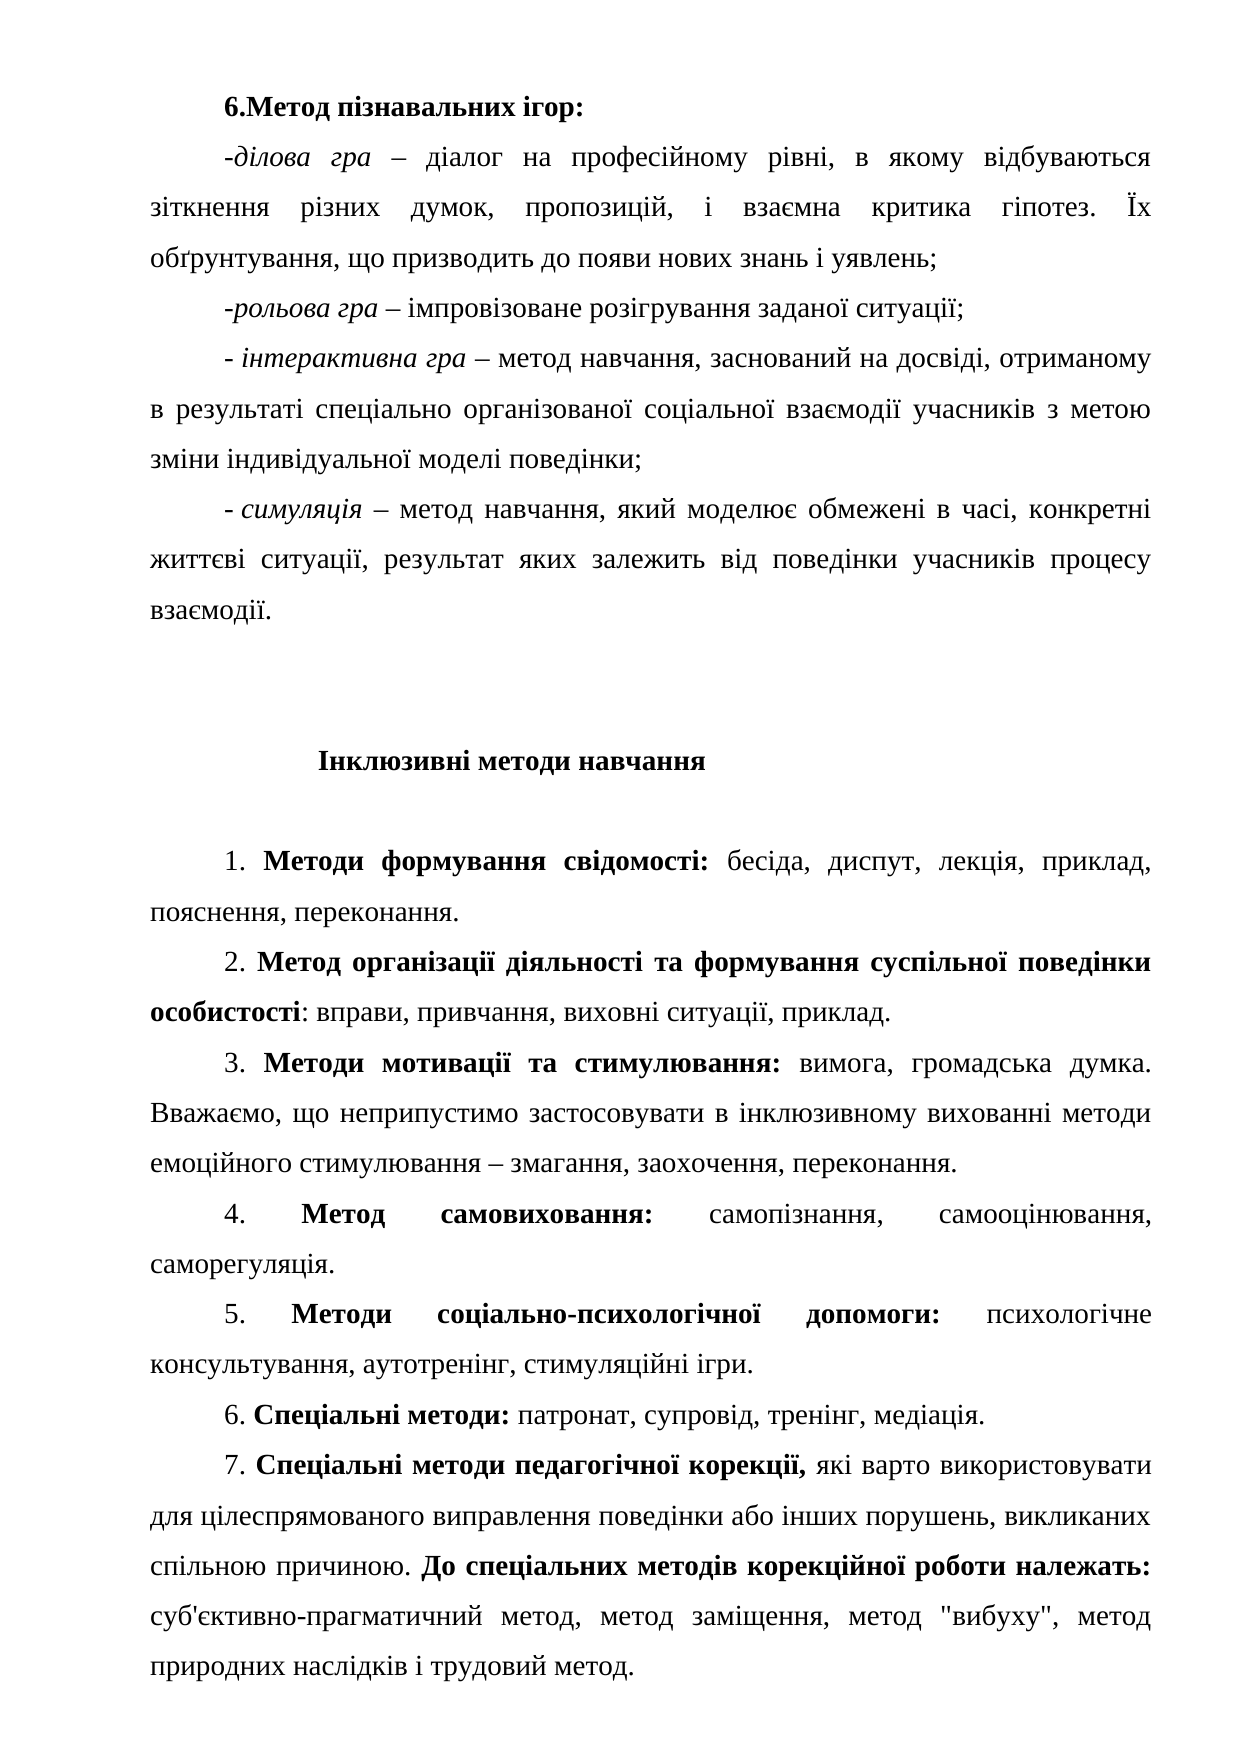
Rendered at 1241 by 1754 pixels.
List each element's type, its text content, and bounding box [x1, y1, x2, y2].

text -рольова гра – імпровізоване розігрування заданої ситуації; [150, 290, 1152, 324]
text 6.Метод пізнавальних ігор: [150, 89, 1152, 122]
text - симуляція – метод навчання, який моделює обмежені в часі, конкретні життєві ситуації, результат яких залежить від поведінки учасників процесу взаємодії. [150, 491, 1152, 626]
text 6. Спеціальні методи: патронат, супровід, тренінг, медіація. [150, 1397, 1152, 1431]
text 5. Методи соціально-психологічної допомоги: психологічне консультування, аутотренінг, стимуляційні ігри. [150, 1296, 1152, 1380]
text 2. Метод організації діяльності та формування суспільної поведінки особистості: вправи, привчання, виховні ситуації, приклад. [150, 944, 1152, 1028]
text - інтерактивна гра – метод навчання, заснований на досвіді, отриманому в результаті спеціально організованої соціальної взаємодії учасників з метою зміни індивідуальної моделі поведінки; [150, 340, 1152, 474]
text 7. Спеціальні методи педагогічної корекції, які варто використовувати для цілеспрямованого виправлення поведінки або інших порушень, викликаних спільною причиною. До спеціальних методів корекційної роботи належать: суб'єктивно-прагматичний метод, метод заміщення, метод "вибуху", метод природних наслідків і трудовий метод. [150, 1447, 1152, 1682]
text Інклюзивні методи навчання [150, 743, 1152, 776]
text 4. Метод самовиховання: самопізнання, самооцінювання, саморегуляція. [150, 1196, 1152, 1279]
text 3. Методи мотивації та стимулювання: вимога, громадська думка. Вважаємо, що неприпустимо застосовувати в інклюзивному вихованні методи емоційного стимулювання – змагання, заохочення, переконання. [150, 1045, 1152, 1179]
text 1. Методи формування свідомості: бесіда, диспут, лекція, приклад, пояснення, переконання. [150, 843, 1152, 927]
text -ділова гра – діалог на професійному рівні, в якому відбуваються зіткнення різних думок, пропозицій, і взаємна критика гіпотез. Їх обґрунтування, що призводить до появи нових знань і уявлень; [150, 139, 1152, 273]
